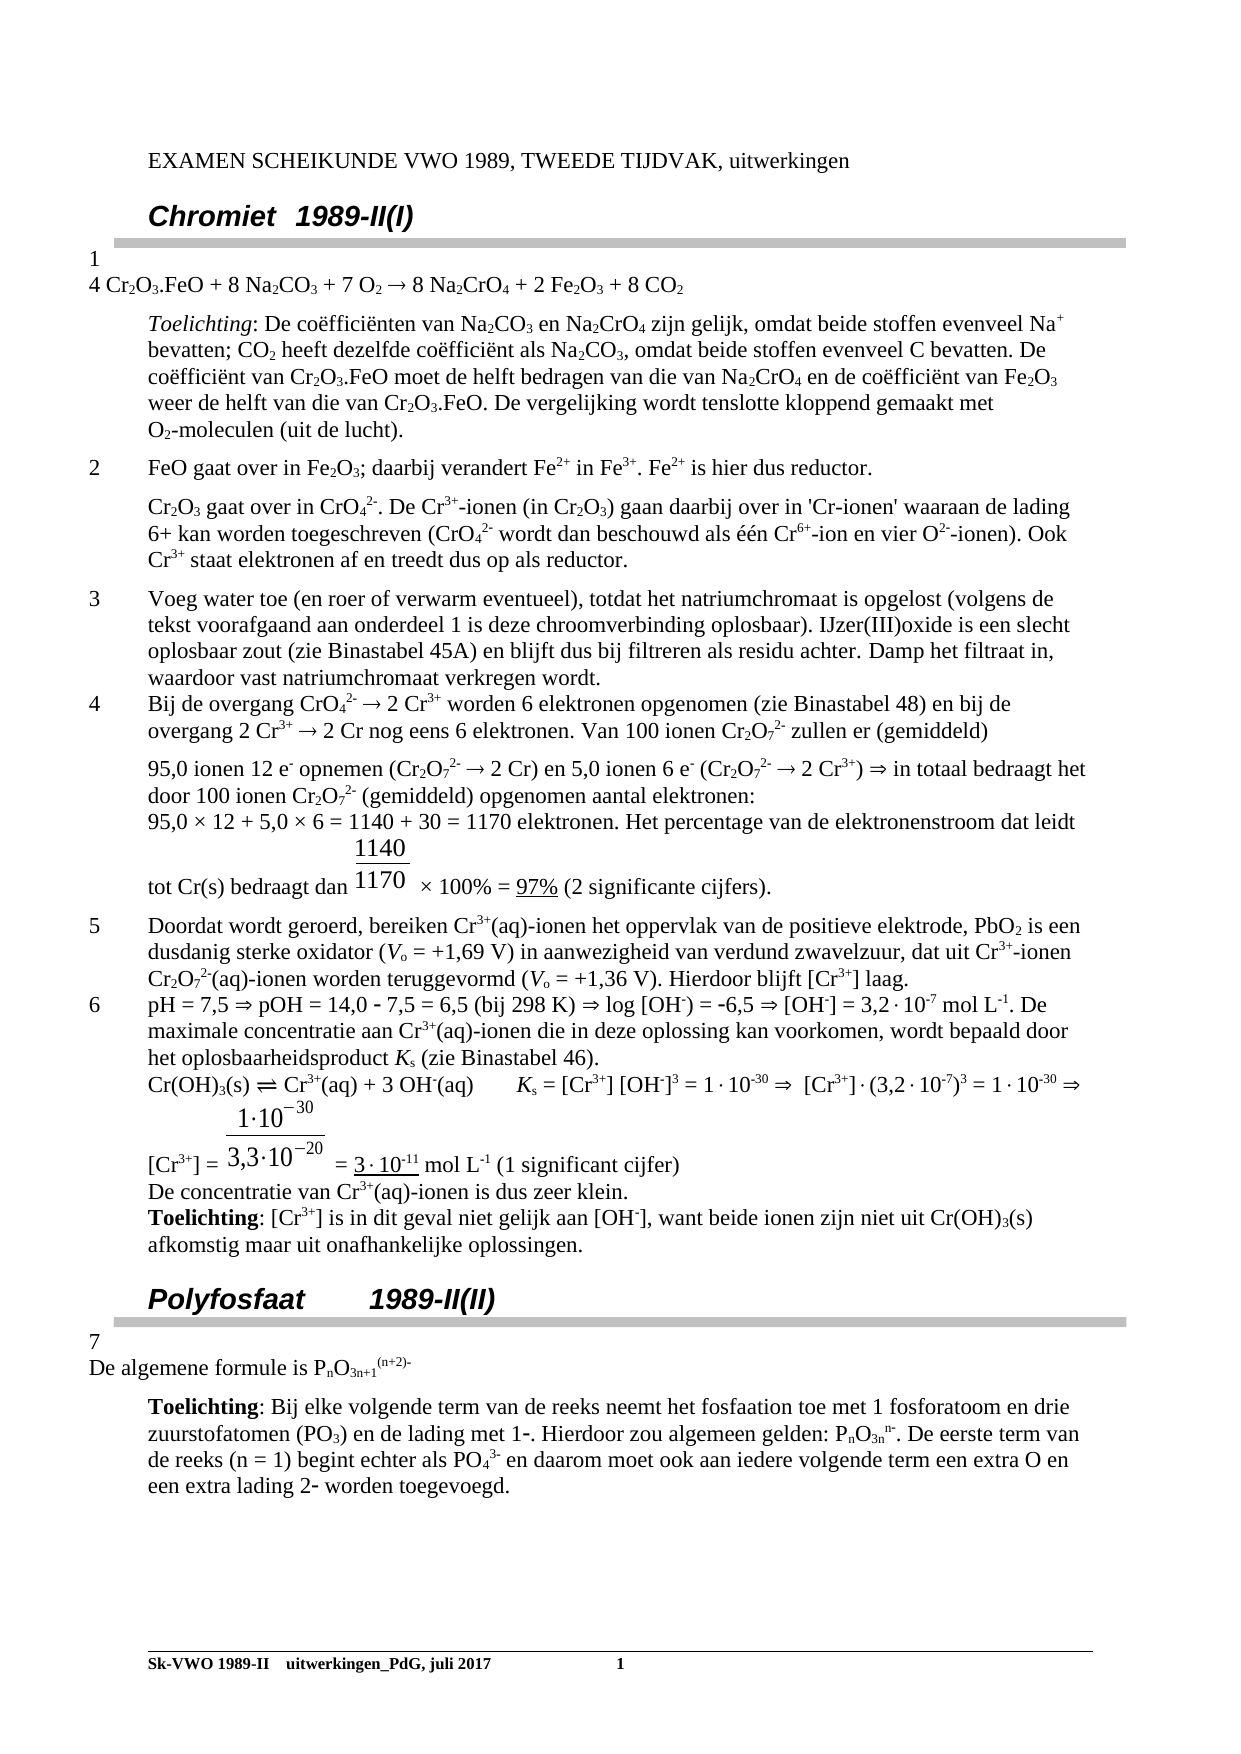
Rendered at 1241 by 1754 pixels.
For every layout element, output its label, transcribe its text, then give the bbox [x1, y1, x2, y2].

list De algemene formule is PnO3n+1(n+2) [88, 1328, 1093, 1381]
text 95,0 ionen 12 e opnemen (Cr2O72 2 Cr) en 5,0 ionen 6 e (Cr2O72 2 Cr3+) in totaal bedraagt het door 100 ionen Cr2O72 (gemiddeld) opgenomen aantal elektronen: [148, 756, 1093, 808]
list Bij de overgang CrO42 2 Cr3+ worden 6 elektronen opgenomen (zie Binastabel 48) en bij de overgang 2 Cr3+ 2 Cr nog eens 6 elektronen. Van 100 ionen Cr2O72 zullen er (gemiddeld) [88, 690, 1093, 743]
text EXAMEN SCHEIKUNDE VWO 1989, TWEEDE TIJDVAK, uitwerkingen [148, 148, 1093, 174]
subtitle Polyfosfaat 1989-II(II) [148, 1282, 1093, 1316]
list 4 Cr2O3.FeO + 8 Na2CO3 + 7 O2 8 Na2CrO4 + 2 Fe2O3 + 8 CO2 [88, 245, 1093, 298]
list Voeg water toe (en roer of verwarm eventueel), totdat het natriumchromaat is opgelost (volgens de tekst voorafgaand aan onderdeel 1 is deze chroomverbinding oplosbaar). IJzer(III)oxide is een slecht oplosbaar zout (zie Binastabel 45A) en blijft dus bij filtreren als residu achter. Damp het filtraat in, waardoor vast natriumchromaat verkregen wordt. [88, 585, 1093, 690]
text Toelichting: De coëfficiënten van Na2CO3 en Na2CrO4 zijn gelijk, omdat beide stoffen evenveel Na+ bevatten; CO2 heeft dezelfde coëfficiënt als Na2CO3, omdat beide stoffen evenveel C bevatten. De coëfficiënt van Cr2O3.FeO moet de helft bedragen van die van Na2CrO4 en de coëfficiënt van Fe2O3 weer de helft van die van Cr2O3.FeO. De vergelijking wordt tenslotte kloppend gemaakt met O2-moleculen (uit de lucht). [148, 310, 1093, 442]
subtitle Chromiet 1989-II(I) [148, 199, 1093, 232]
list Doordat wordt geroerd, bereiken Cr3+(aq)-ionen het oppervlak van de positieve elektrode, PbO2 is een dusdanig sterke oxidator (Vo = +1,69 V) in aanwezigheid van verdund zwavelzuur, dat uit Cr3+-ionen Cr2O72(aq)-ionen worden teruggevormd (Vo = +1,36 V). Hierdoor blijft [Cr3+] laag. [88, 912, 1093, 991]
list FeO gaat over in Fe2O3; daarbij verandert Fe2+ in Fe3+. Fe2+ is hier dus reductor. [88, 454, 1093, 481]
list pH = 7,5 pOH = 14,0 7,5 = 6,5 (bij 298 K) log [OH) = 6,5 [OH] = 3,2107 mol L1. De maximale concentratie aan Cr3+(aq)-ionen die in deze oplossing kan voorkomen, wordt bepaald door het oplosbaarheidsproduct Ks (zie Binastabel 46). Cr(OH)3(s) ⇌ Cr3+(aq) + 3 OH(aq) Ks = [Cr3+] [OH]3 = 11030 [Cr3+](3,2107)3 = 11030 [Cr3+] = = 31011 mol L1 (1 significant cijfer) De concentratie van Cr3+(aq)-ionen is dus zeer klein. Toelichting: [Cr3+] is in dit geval niet gelijk aan [OH], want beide ionen zijn niet uit Cr(OH)3(s) afkomstig maar uit onafhankelijke oplossingen. [88, 991, 1093, 1257]
text 95,0 × 12 + 5,0 × 6 = 1140 + 30 = 1170 elektronen. Het percentage van de elektronenstroom dat leidt tot Cr(s) bedraagt dan × 100% = 97% (2 significante cijfers). [148, 808, 1093, 899]
text Toelichting: Bij elke volgende term van de reeks neemt het fosfaation toe met 1 fosforatoom en drie zuurstofatomen (PO3) en de lading met 1. Hierdoor zou algemeen gelden: PnO3nn. De eerste term van de reeks (n = 1) begint echter als PO43 en daarom moet ook aan iedere volgende term een extra O en een extra lading 2 worden toegevoegd. [148, 1393, 1093, 1499]
text Cr2O3 gaat over in CrO42. De Cr3+-ionen (in Cr2O3) gaan daarbij over in 'Cr-ionen' waaraan de lading 6+ kan worden toegeschreven (CrO42 wordt dan beschouwd als één Cr6+-ion en vier O2-ionen). Ook Cr3+ staat elektronen af en treedt dus op als reductor. [148, 493, 1093, 572]
